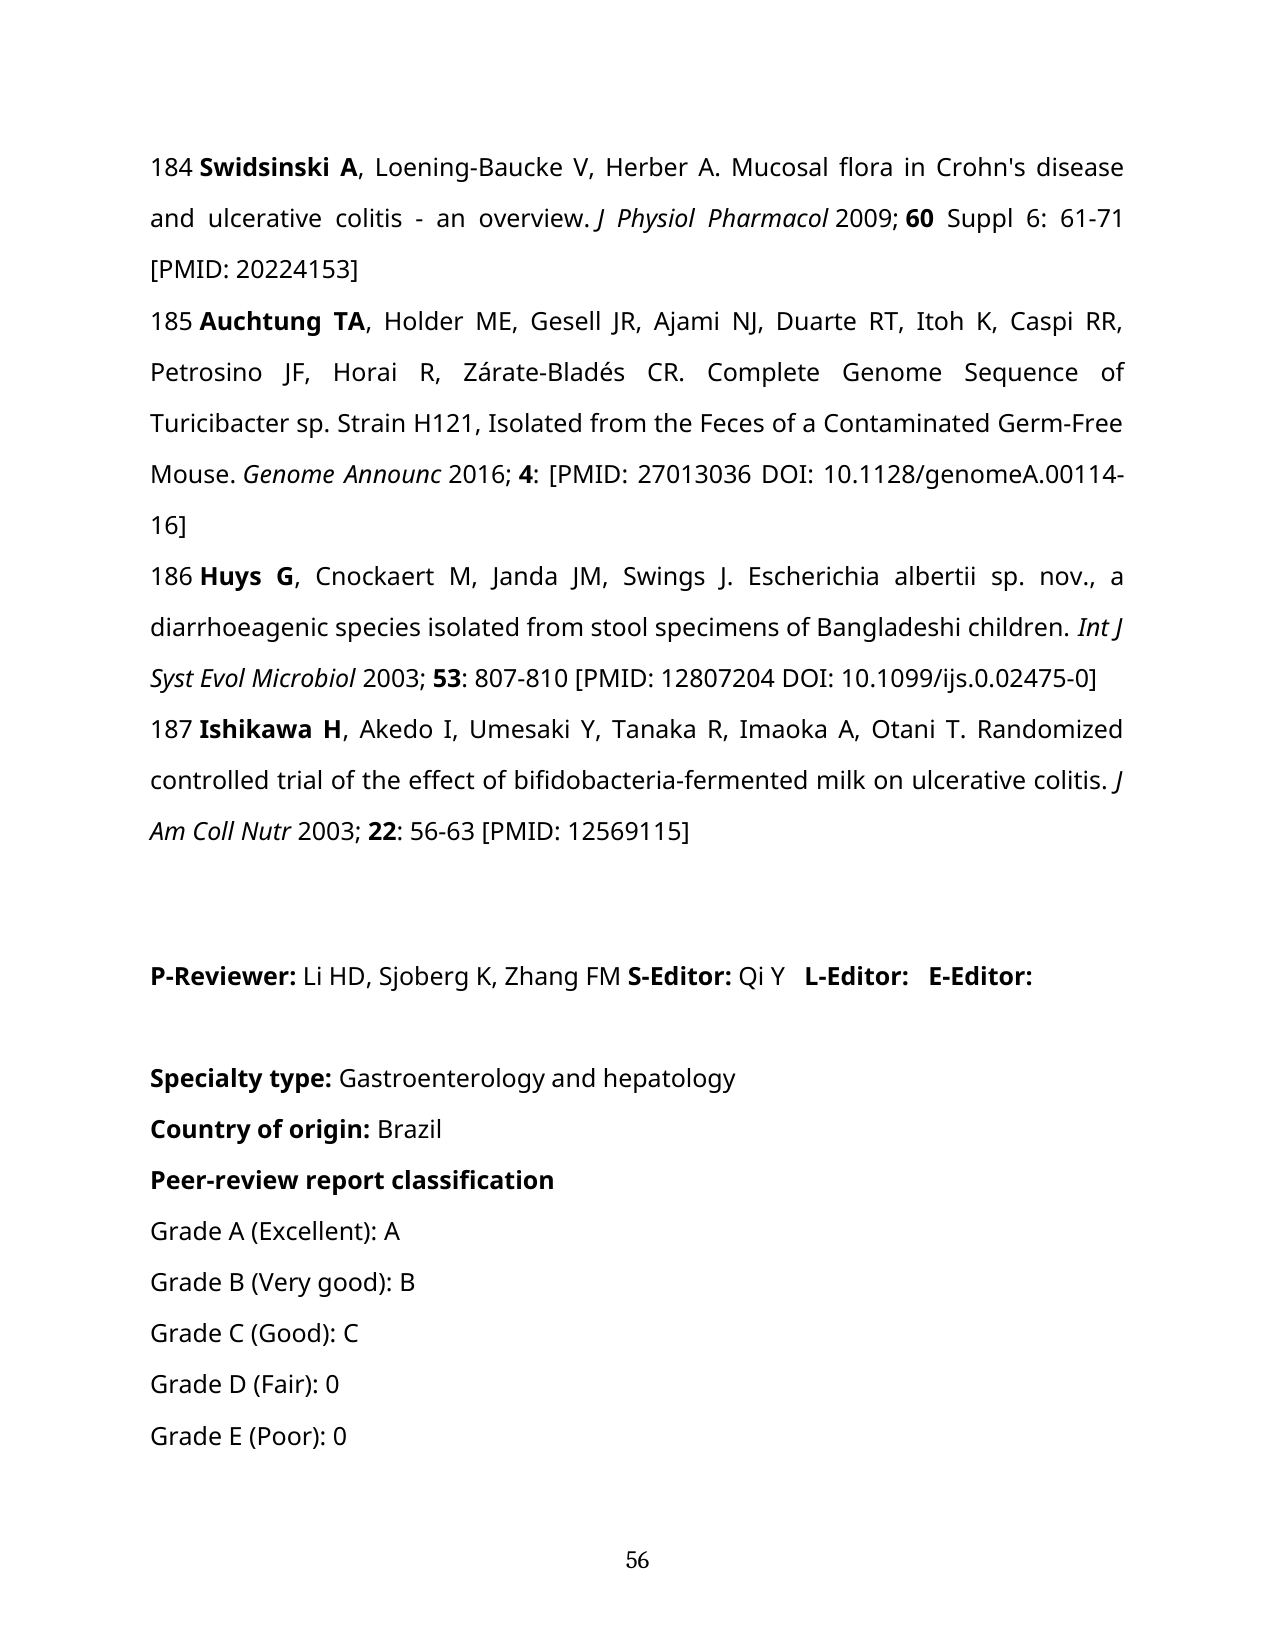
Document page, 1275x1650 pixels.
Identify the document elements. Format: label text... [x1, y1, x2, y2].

text 185 Auchtung TA, Holder ME, Gesell JR, Ajami NJ, Duarte RT, Itoh K, Caspi RR, Petrosino JF, Horai R, Zárate-Bladés CR. Complete Genome Sequence of Turicibacter sp. Strain H121, Isolated from the Feces of a Contaminated Germ-Free Mouse. Genome Announc 2016; 4: [PMID: 27013036 DOI: 10.1128/genomeA.00114-16] [150, 303, 1125, 541]
text 184 Swidsinski A, Loening-Baucke V, Herber A. Mucosal flora in Crohn's disease and ulcerative colitis - an overview. J Physiol Pharmacol 2009; 60 Suppl 6: 61-71 [PMID: 20224153] [150, 150, 1125, 286]
text Grade B (Very good): B [150, 1265, 1125, 1299]
text P-Reviewer: Li HD, Sjoberg K, Zhang FM S-Editor: Qi Y L-Editor: E-Editor: [150, 959, 1112, 993]
text Country of origin: Brazil [150, 1112, 1125, 1146]
text Grade C (Good): C [150, 1316, 1125, 1350]
text Specialty type: Gastroenterology and hepatology [150, 1061, 1125, 1095]
text Grade D (Fair): 0 [150, 1367, 1125, 1401]
text Grade E (Poor): 0 [150, 1418, 1125, 1452]
text Grade A (Excellent): A [150, 1214, 1125, 1248]
text 186 Huys G, Cnockaert M, Janda JM, Swings J. Escherichia albertii sp. nov., a diarrhoeagenic species isolated from stool specimens of Bangladeshi children. Int J Syst Evol Microbiol 2003; 53: 807-810 [PMID: 12807204 DOI: 10.1099/ijs.0.02475-0] [150, 558, 1125, 694]
text Peer-review report classification [150, 1163, 1125, 1197]
text 187 Ishikawa H, Akedo I, Umesaki Y, Tanaka R, Imaoka A, Otani T. Randomized controlled trial of the effect of bifidobacteria-fermented milk on ulcerative colitis. J Am Coll Nutr 2003; 22: 56-63 [PMID: 12569115] [150, 711, 1125, 848]
